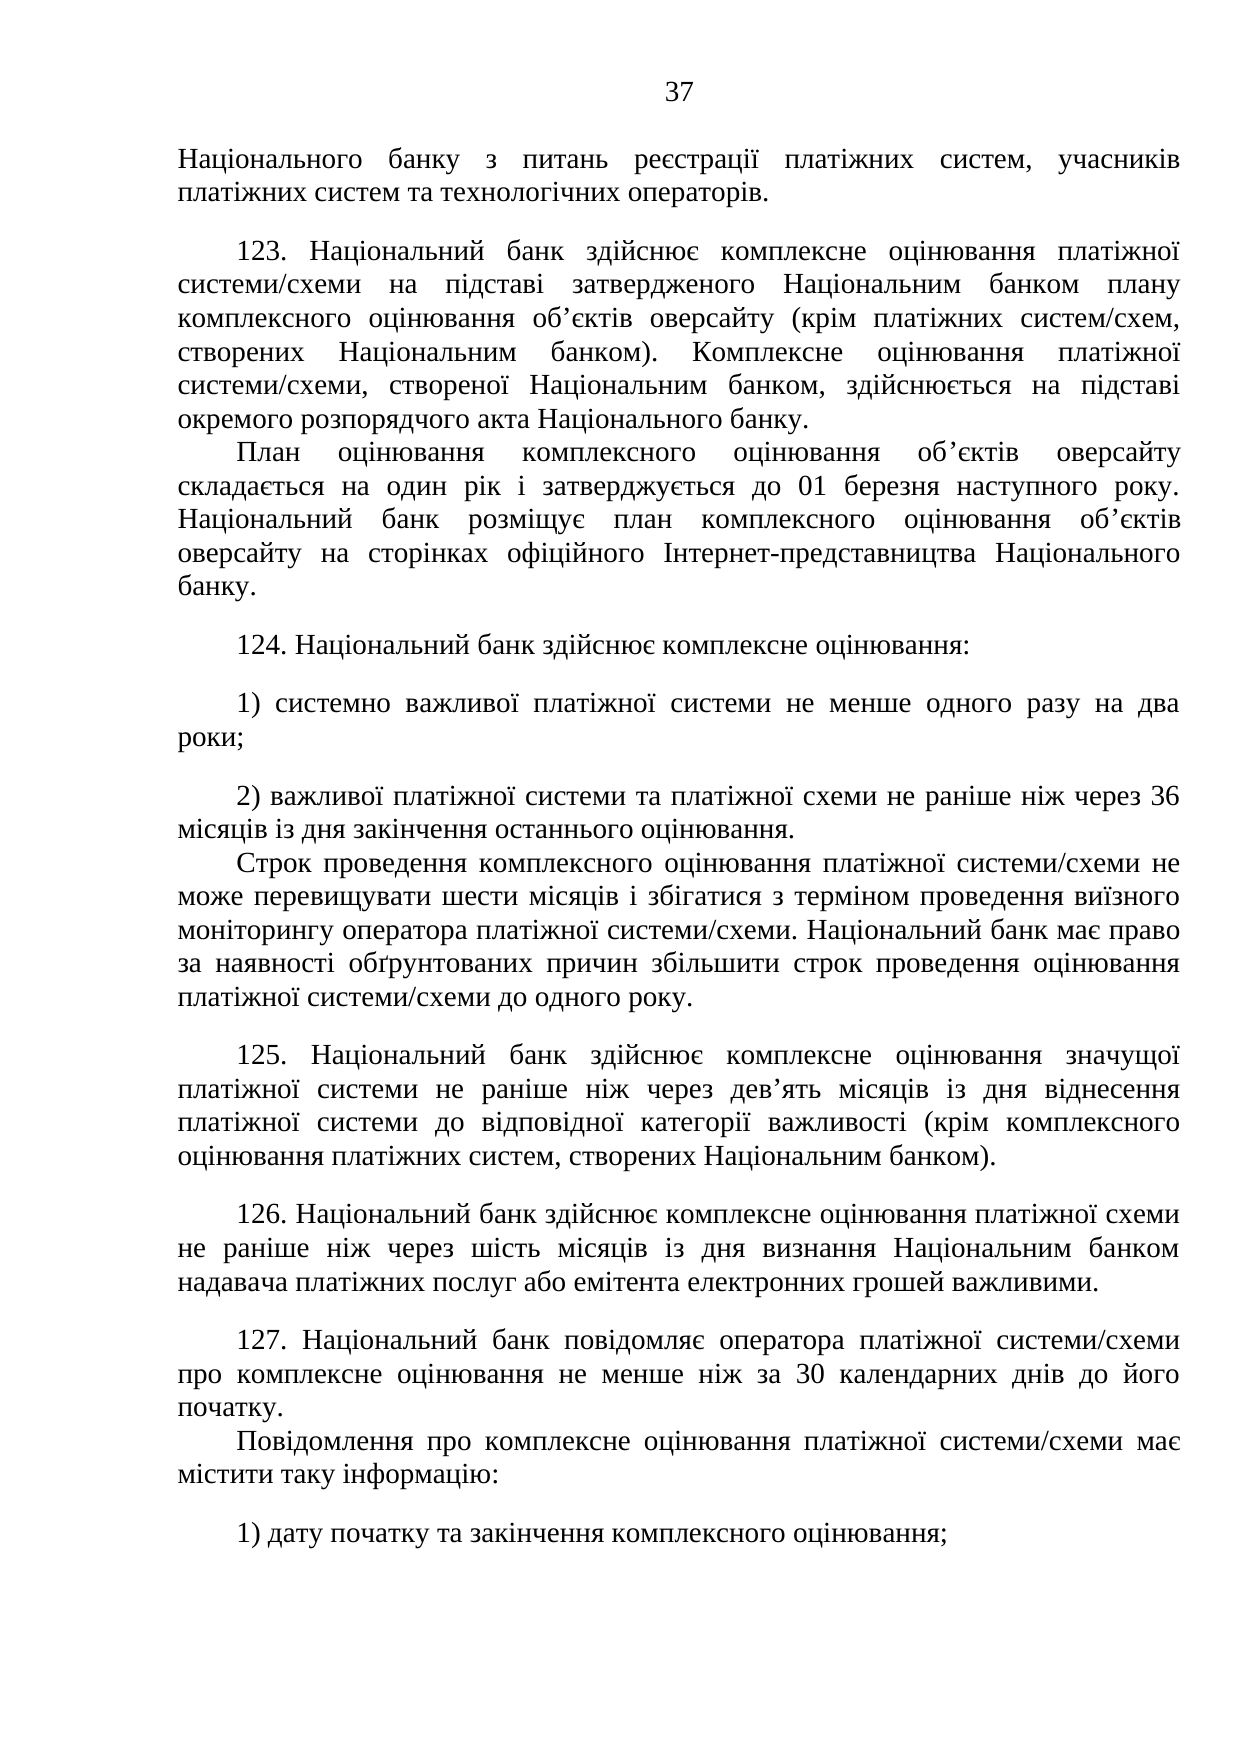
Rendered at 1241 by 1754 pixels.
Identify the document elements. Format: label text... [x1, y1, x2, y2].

text 123. Національний банк здійснює комплексне оцінювання платіжної системи/схеми на підставі затвердженого Національним банком плану комплексного оцінювання об’єктів оверсайту (крім платіжних систем/схем, створених Національним банком). Комплексне оцінювання платіжної системи/схеми, створеної Національним банком, здійснюється на підставі окремого розпорядчого акта Національного банку. [177, 233, 1181, 434]
text 127. Національний банк повідомляє оператора платіжної системи/схеми про комплексне оцінювання не менше ніж за 30 календарних днів до його початку. [177, 1322, 1181, 1423]
text 2) важливої платіжної системи та платіжної схеми не раніше ніж через 36 місяців із дня закінчення останнього оцінювання. [177, 778, 1181, 845]
text 124. Національний банк здійснює комплексне оцінювання: [177, 627, 1181, 661]
text План оцінювання комплексного оцінювання об’єктів оверсайту складається на один рік і затверджується до 01 березня наступного року. Національний банк розміщує план комплексного оцінювання об’єктів оверсайту на сторінках офіційного Інтернет-представництва Національного банку. [177, 434, 1181, 602]
text Повідомлення про комплексне оцінювання платіжної системи/схеми має містити таку інформацію: [177, 1423, 1181, 1490]
text Строк проведення комплексного оцінювання платіжної системи/схеми не може перевищувати шести місяців і збігатися з терміном проведення виїзного моніторингу оператора платіжної системи/схеми. Національний банк має право за наявності обґрунтованих причин збільшити строк проведення оцінювання платіжної системи/схеми до одного року. [177, 845, 1181, 1012]
text 126. Національний банк здійснює комплексне оцінювання платіжної схеми не раніше ніж через шість місяців із дня визнання Національним банком надавача платіжних послуг або емітента електронних грошей важливими. [177, 1197, 1181, 1297]
text 1) системно важливої платіжної системи не менше одного разу на два роки; [177, 686, 1181, 753]
text 1) дату початку та закінчення комплексного оцінювання; [177, 1515, 1181, 1548]
text 125. Національний банк здійснює комплексне оцінювання значущої платіжної системи не раніше ніж через дев’ять місяців із дня віднесення платіжної системи до відповідної категорії важливості (крім комплексного оцінювання платіжних систем, створених Національним банком). [177, 1037, 1181, 1172]
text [177, 141, 1181, 208]
